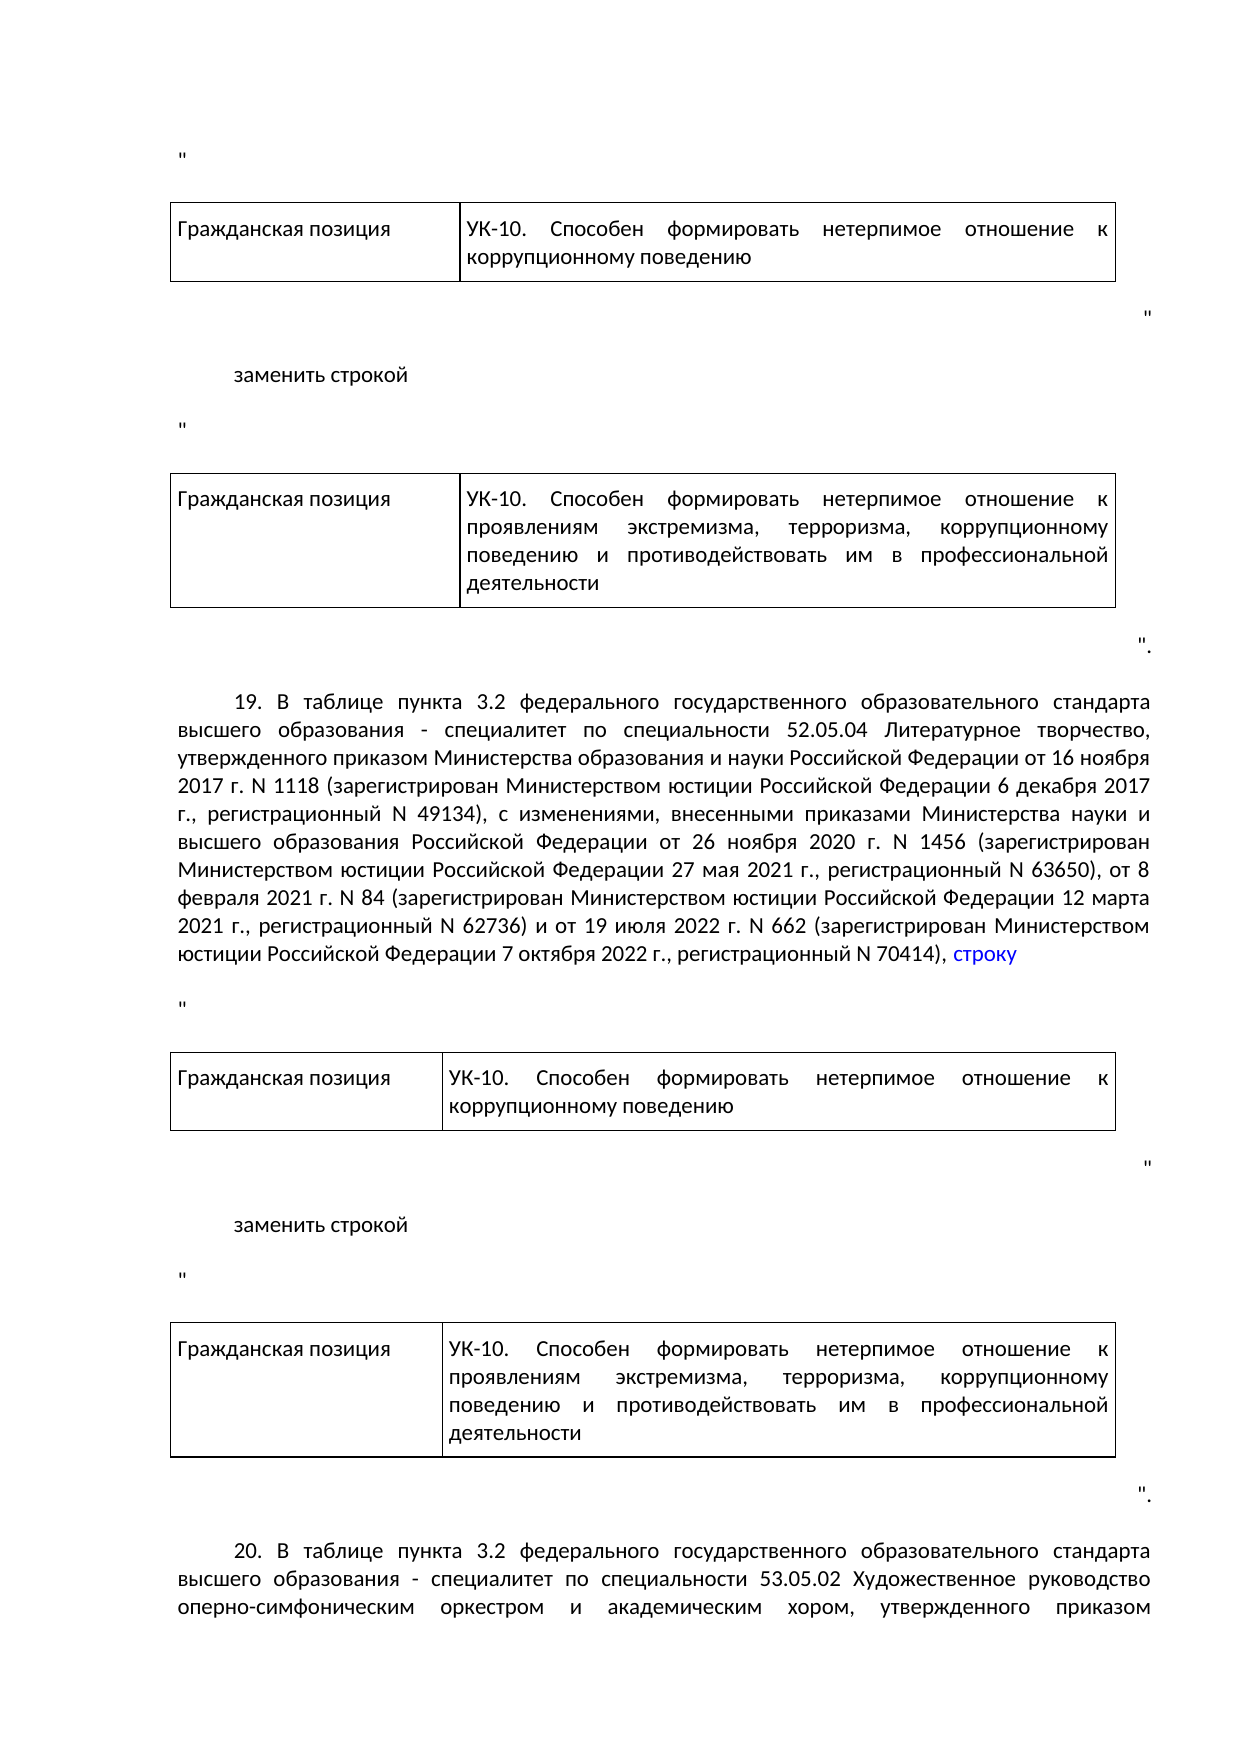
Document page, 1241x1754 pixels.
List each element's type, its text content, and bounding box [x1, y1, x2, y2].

text ". [177, 631, 1152, 659]
text " [177, 995, 1152, 1023]
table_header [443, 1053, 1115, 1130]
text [177, 1536, 1152, 1621]
text " [177, 1266, 1152, 1294]
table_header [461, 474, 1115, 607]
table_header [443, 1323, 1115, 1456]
text ". [177, 1480, 1152, 1508]
text заменить строкой [177, 1210, 1152, 1238]
text " [177, 146, 1152, 174]
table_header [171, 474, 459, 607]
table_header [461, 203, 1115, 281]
text заменить строкой [177, 361, 1152, 389]
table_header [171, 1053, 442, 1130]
text " [177, 304, 1152, 333]
text 19. В таблице пункта 3.2 федерального государственного образовательного стандарта высшего образования - специалитет по специальности 52.05.04 Литературное творчество, утвержденного приказом Министерства образования и науки Российской Федерации от 16 ноября 2017 г. N 1118 (зарегистрирован Министерством юстиции Российской Федерации 6 декабря 2017 г., регистрационный N 49134), с изменениями, внесенными приказами Министерства науки и высшего образования Российской Федерации от 26 ноября 2020 г. N 1456 (зарегистрирован Министерством юстиции Российской Федерации 27 мая 2021 г., регистрационный N 63650), от 8 февраля 2021 г. N 84 (зарегистрирован Министерством юстиции Российской Федерации 12 марта 2021 г., регистрационный N 62736) и от 19 июля 2022 г. N 662 (зарегистрирован Министерством юстиции Российской Федерации 7 октября 2022 г., регистрационный N 70414), строку [177, 687, 1152, 967]
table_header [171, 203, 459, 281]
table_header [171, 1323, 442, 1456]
text " [177, 417, 1152, 445]
text " [177, 1154, 1152, 1182]
